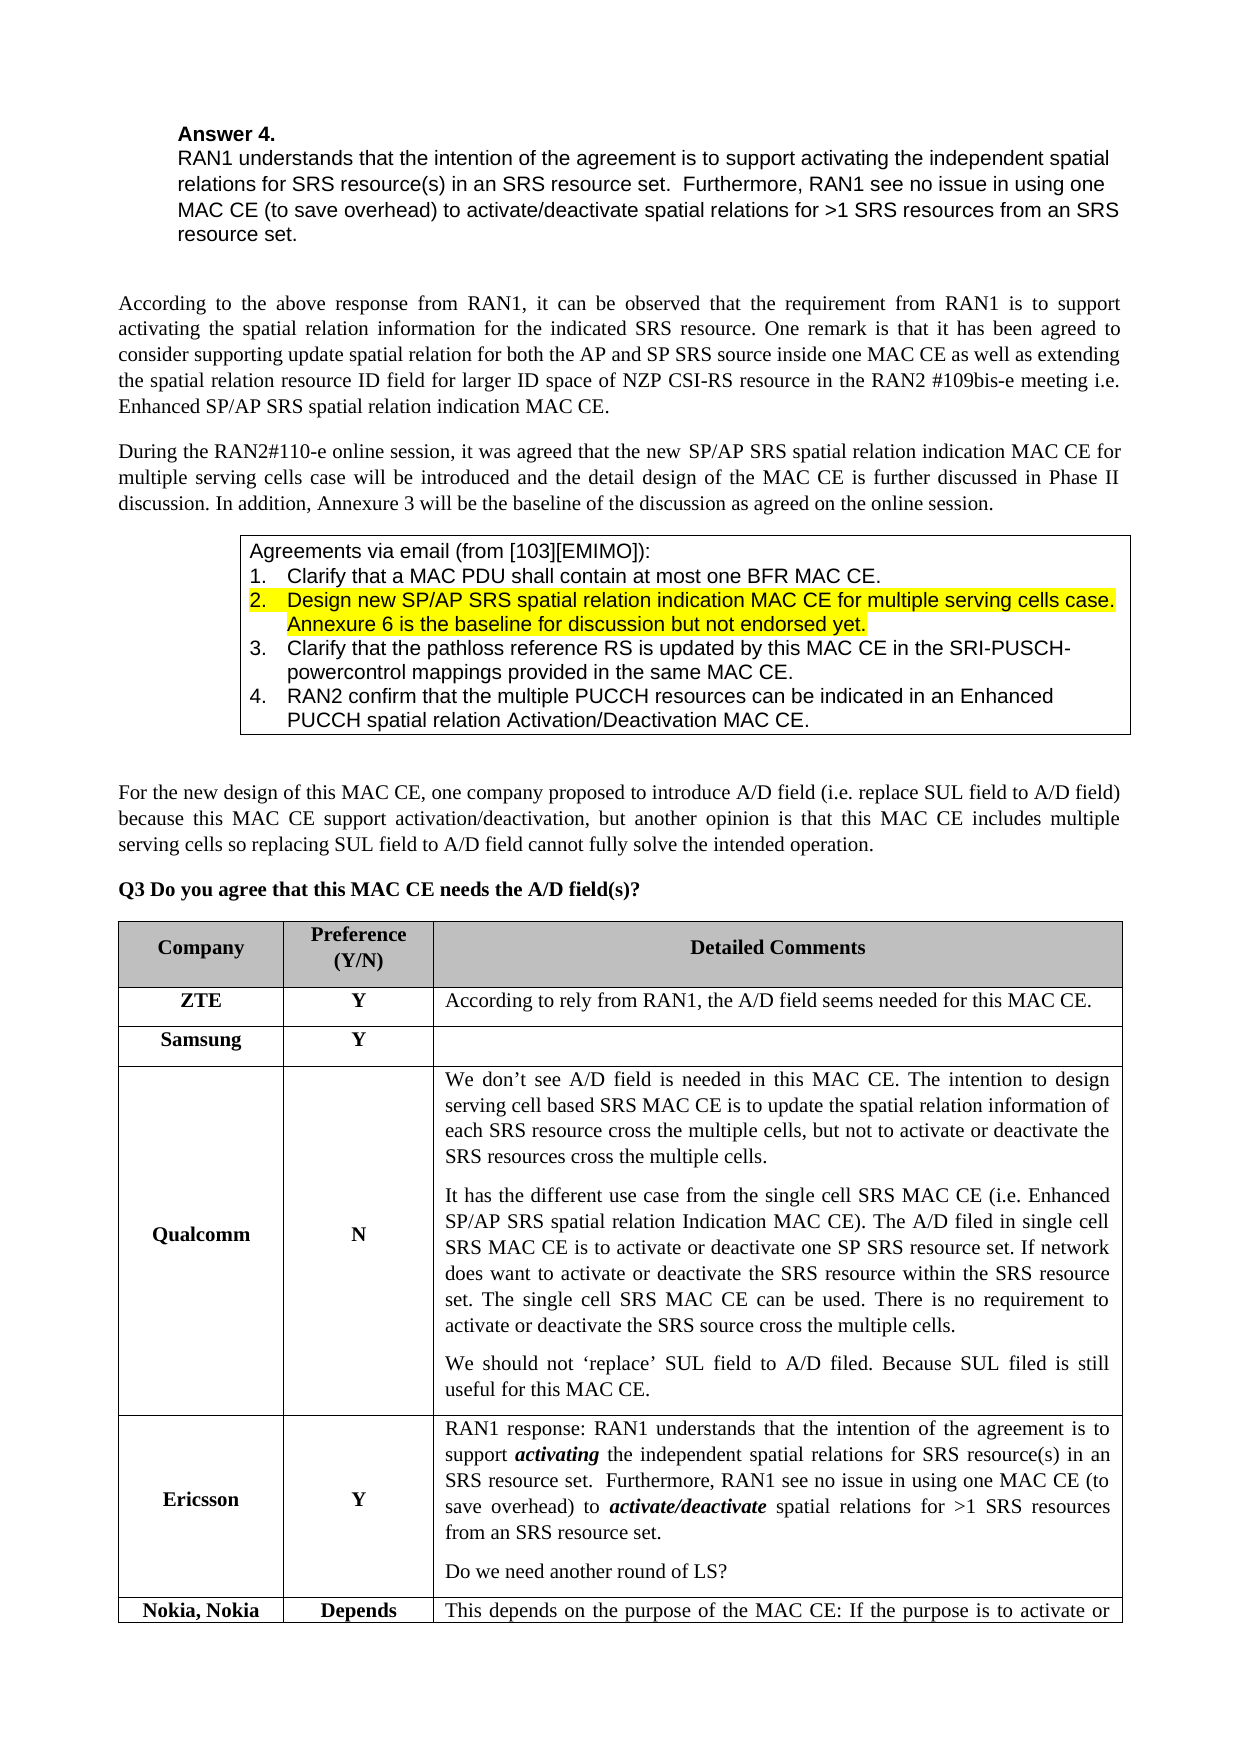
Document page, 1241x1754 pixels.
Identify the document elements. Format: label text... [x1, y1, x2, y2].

list Design new SP/AP SRS spatial relation indication MAC CE for multiple serving cells case. Annexure 6 is the baseline for discussion but not endorsed yet. [241, 585, 1130, 633]
table_header Preference (Y/N) [284, 922, 433, 987]
table_cell Y [284, 988, 433, 1026]
table_cell We don’t see A/D field is needed in this MAC CE. The intention to design serving cell based SRS MAC CE is to update the spatial relation information of each SRS resource cross the multiple cells, but not to activate or deactivate the SRS resources cross the multiple cells. It has the different use case from the single cell SRS MAC CE (i.e. Enhanced SP/AP SRS spatial relation Indication MAC CE). The A/D filed in single cell SRS MAC CE is to activate or deactivate one SP SRS resource set. If network does want to activate or deactivate the SRS resource within the SRS resource set. The single cell SRS MAC CE can be used. There is no requirement to activate or deactivate the SRS source cross the multiple cells. We should not ‘replace’ SUL field to A/D filed. Because SUL filed is still useful for this MAC CE. [434, 1067, 1122, 1415]
table_cell Qualcomm [119, 1067, 283, 1415]
table_cell Ericsson [119, 1416, 283, 1597]
text RAN1 understands that the intention of the agreement is to support activating the independent spatial relations for SRS resource(s) in an SRS resource set. Furthermore, RAN1 see no issue in using one MAC CE (to save overhead) to activate/deactivate spatial relations for >1 SRS resources from an SRS resource set. [177, 145, 1122, 246]
table_cell RAN1 response: RAN1 understands that the intention of the agreement is to support activating the independent spatial relations for SRS resource(s) in an SRS resource set. Furthermore, RAN1 see no issue in using one MAC CE (to save overhead) to activate/deactivate spatial relations for >1 SRS resources from an SRS resource set. Do we need another round of LS? [434, 1416, 1122, 1597]
table_header Company [119, 922, 283, 987]
list Clarify that a MAC PDU shall contain at most one BFR MAC CE. [241, 561, 1130, 585]
table_header Detailed Comments [434, 922, 1122, 987]
text According to the above response from RAN1, it can be observed that the requirement from RAN1 is to support activating the spatial relation information for the indicated SRS resource. One remark is that it has been agreed to consider supporting update spatial relation for both the AP and SP SRS source inside one MAC CE as well as extending the spatial relation resource ID field for larger ID space of NZP CSI-RS resource in the RAN2 #109bis-e meeting i.e. Enhanced SP/AP SRS spatial relation indication MAC CE. [118, 290, 1122, 418]
table_cell Samsung [119, 1027, 283, 1066]
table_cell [119, 1598, 283, 1622]
table_cell [434, 1027, 1122, 1066]
text Q3 Do you agree that this MAC CE needs the A/D field(s)? [118, 876, 1122, 901]
text For the new design of this MAC CE, one company proposed to introduce A/D field (i.e. replace SUL field to A/D field) because this MAC CE support activation/deactivation, but another opinion is that this MAC CE includes multiple serving cells so replacing SUL field to A/D field cannot fully solve the intended operation. [118, 780, 1122, 856]
table_cell According to rely from RAN1, the A/D field seems needed for this MAC CE. [434, 988, 1122, 1026]
text During the RAN2#110-e online session, it was agreed that the new SP/AP SRS spatial relation indication MAC CE for multiple serving cells case will be introduced and the detail design of the MAC CE is further discussed in Phase II discussion. In addition, Annexure 3 will be the baseline of the discussion as agreed on the online session. [118, 439, 1122, 515]
list RAN2 confirm that the multiple PUCCH resources can be indicated in an Enhanced PUCCH spatial relation Activation/Deactivation MAC CE. [241, 681, 1130, 734]
text Answer 4. [177, 121, 1122, 145]
text Agreements via email (from [103][EMIMO]): [241, 536, 1130, 561]
table_cell ZTE [119, 988, 283, 1026]
table_cell N [284, 1067, 433, 1415]
list Clarify that the pathloss reference RS is updated by this MAC CE in the SRI-PUSCH-powercontrol mappings provided in the same MAC CE. [241, 633, 1130, 681]
table_cell Y [284, 1027, 433, 1066]
table_cell Y [284, 1416, 433, 1597]
table_cell Depends [284, 1598, 433, 1622]
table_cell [434, 1598, 1122, 1622]
